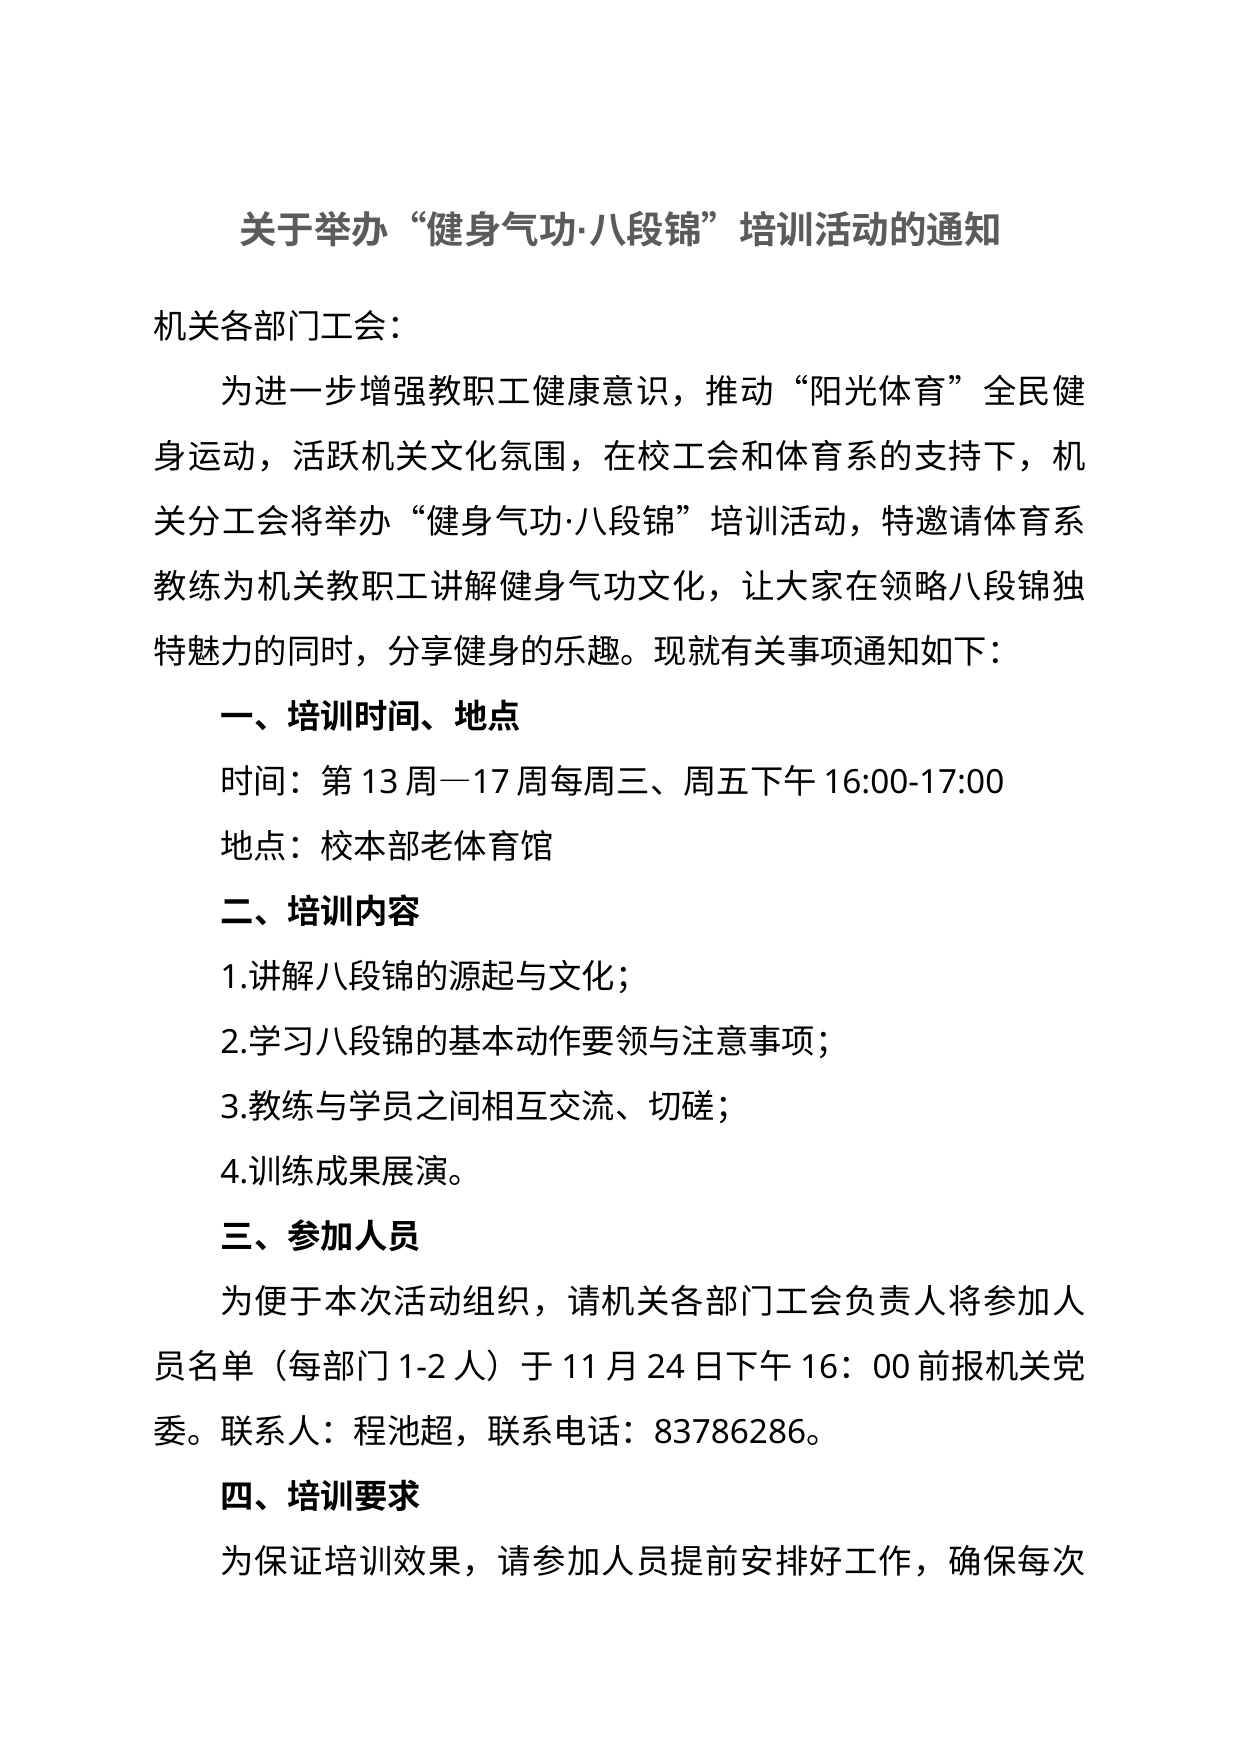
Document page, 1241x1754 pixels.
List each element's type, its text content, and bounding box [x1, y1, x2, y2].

text 机关各部门工会： [153, 292, 1087, 357]
text 4.训练成果展演。 [153, 1137, 1087, 1202]
text 为进一步增强教职工健康意识，推动“阳光体育”全民健身运动，活跃机关文化氛围，在校工会和体育系的支持下，机关分工会将举办“健身气功·八段锦”培训活动，特邀请体育系教练为机关教职工讲解健身气功文化，让大家在领略八段锦独特魅力的同时，分享健身的乐趣。现就有关事项通知如下： [153, 357, 1087, 682]
text 1.讲解八段锦的源起与文化； [153, 942, 1087, 1007]
text 2.学习八段锦的基本动作要领与注意事项； [153, 1007, 1087, 1072]
text 地点：校本部老体育馆 [153, 812, 1087, 877]
text 时间：第13周—17周每周三、周五下午16:00-17:00 [153, 747, 1087, 812]
text 一、培训时间、地点 [153, 682, 1087, 747]
text 3.教练与学员之间相互交流、切磋； [153, 1072, 1087, 1137]
text 二、培训内容 [153, 877, 1087, 942]
text 三、参加人员 [153, 1202, 1087, 1267]
text 为便于本次活动组织，请机关各部门工会负责人将参加人员名单（每部门1-2人）于11月24日下午16：00前报机关党委。联系人：程池超，联系电话：83786286。 [153, 1267, 1087, 1462]
text 关于举办“健身气功·八段锦”培训活动的通知 [153, 194, 1087, 259]
text 四、培训要求 [153, 1462, 1087, 1527]
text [153, 1527, 1087, 1592]
